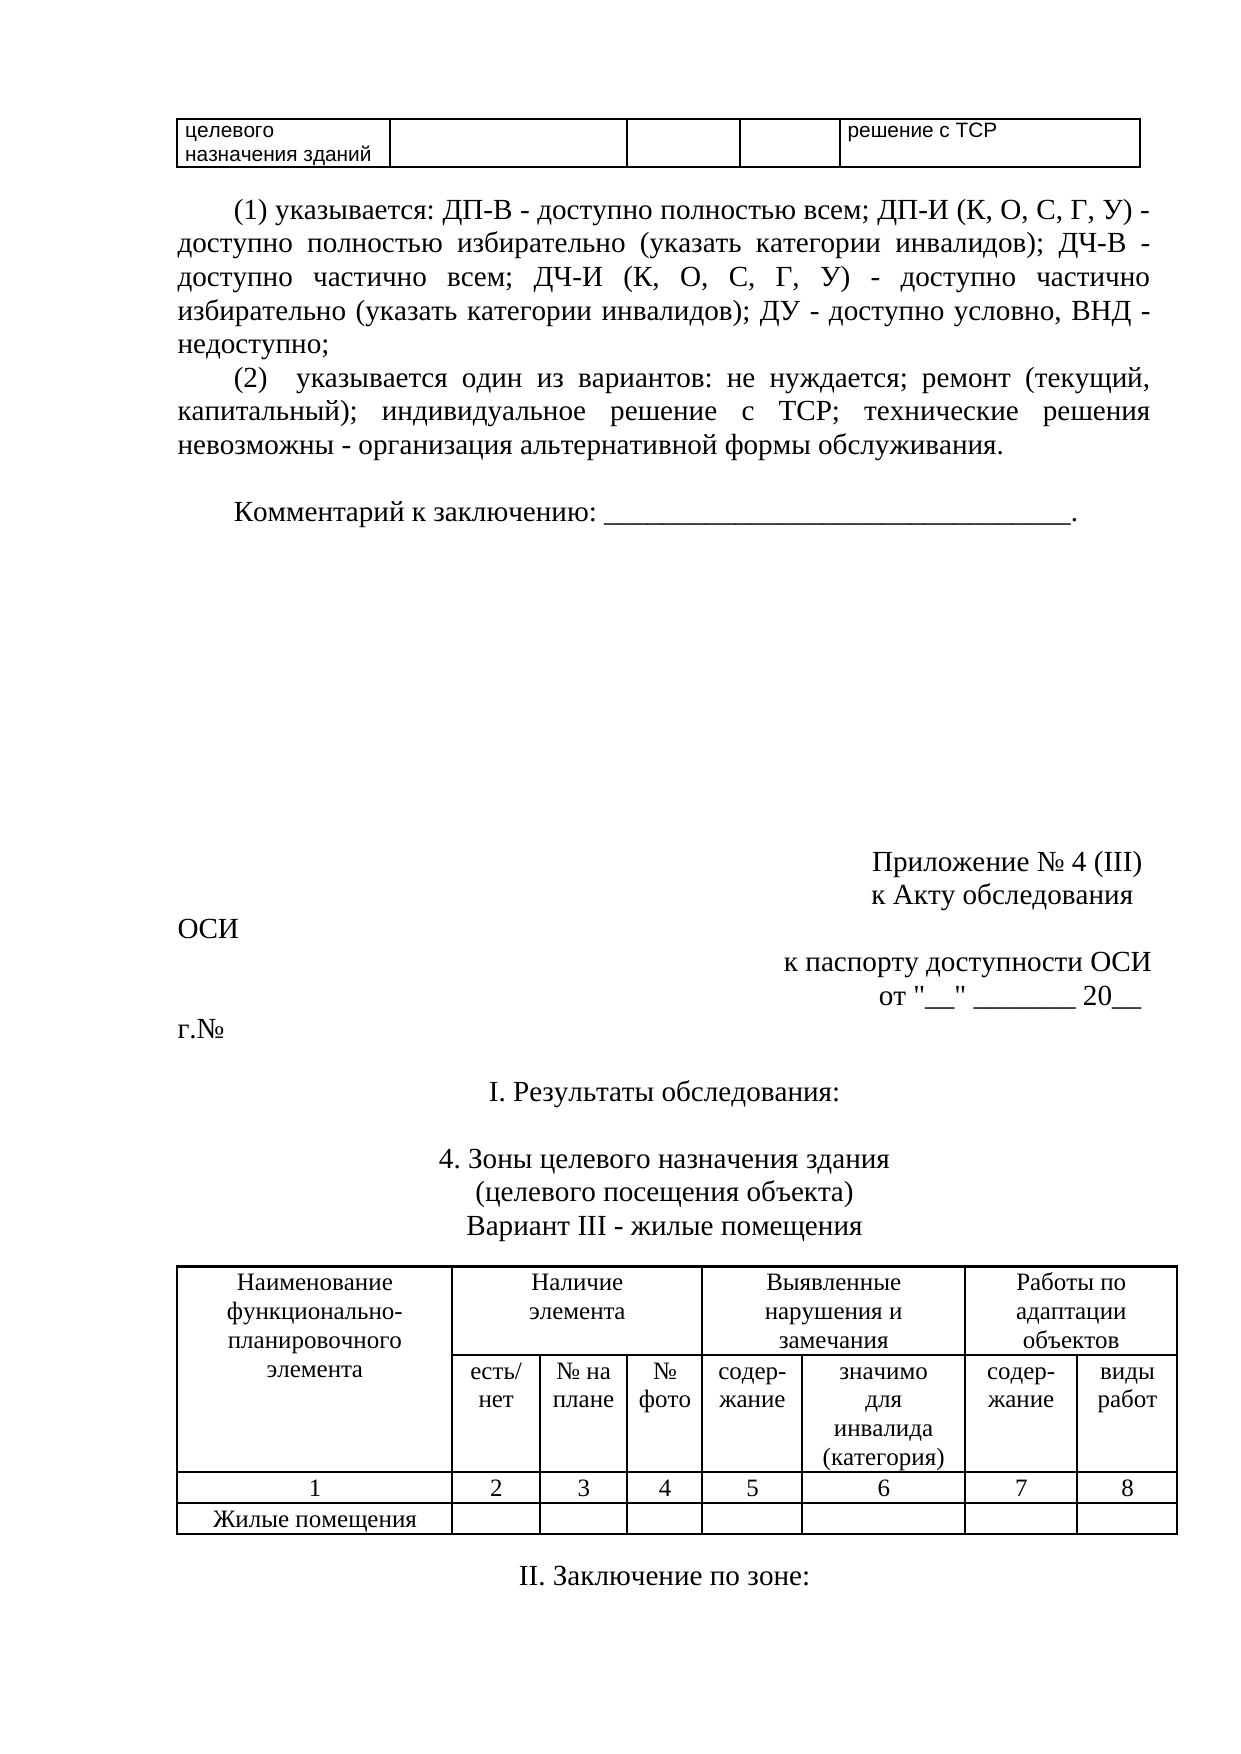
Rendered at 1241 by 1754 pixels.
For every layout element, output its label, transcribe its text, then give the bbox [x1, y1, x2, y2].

table_cell [1078, 1504, 1085, 1532]
text Вариант III - жилые помещения [177, 1208, 1152, 1241]
table_cell ДУ [391, 120, 626, 166]
table_cell [532, 1504, 539, 1532]
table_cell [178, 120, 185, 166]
table_cell [741, 120, 839, 166]
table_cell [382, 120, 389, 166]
text II. Заключение по зоне: [177, 1558, 1152, 1592]
table_cell [628, 120, 739, 166]
table_cell [966, 1504, 972, 1532]
table_cell [957, 1504, 964, 1532]
table_cell № на плане [541, 1356, 626, 1471]
text (2) указывается один из вариантов: не нуждается; ремонт (текущий, капитальный); индивидуальное решение с ТСР; технические решения невозможны - организация альтернативной формы обслуживания. [177, 360, 1152, 460]
table_header Наименование функционально- планировочного элемента [178, 1268, 451, 1471]
text Комментарий к заключению: ________________________________. [177, 494, 1152, 527]
table_cell [803, 1504, 810, 1532]
text I. Результаты обследования: [177, 1074, 1152, 1107]
text (1) указывается: ДП-В - доступно полностью всем; ДП-И (К, О, С, Г, У) - доступно полностью избирательно (указать категории инвалидов); ДЧ-В - доступно частично всем; ДЧ-И (К, О, С, Г, У) - доступно частично избирательно (указать категории инвалидов); ДУ - доступно условно, ВНД - недоступно; [177, 192, 1152, 360]
text от "__" _______ 20__ г.№ [177, 978, 1152, 1045]
table_cell содер- жание [703, 1356, 801, 1471]
text 4. Зоны целевого назначения здания [177, 1141, 1152, 1174]
text к паспорту доступности ОСИ [177, 944, 1152, 978]
table_cell [619, 1504, 626, 1532]
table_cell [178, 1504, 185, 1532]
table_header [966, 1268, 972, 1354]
table_cell [794, 1504, 801, 1532]
table_cell [453, 1504, 460, 1532]
table_cell есть/ нет [453, 1356, 539, 1471]
table_cell [703, 1504, 710, 1532]
text к Акту обследования ОСИ [177, 877, 1152, 944]
text Приложение № 4 (III) [177, 844, 1152, 877]
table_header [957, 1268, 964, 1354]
table_cell Индивидуальное решение с ТСР [841, 120, 1139, 166]
text (целевого посещения объекта) [177, 1174, 1152, 1208]
table_cell содер- жание [966, 1356, 1076, 1471]
table_cell виды работ [1078, 1356, 1176, 1471]
table_header Наличие элемента [453, 1268, 701, 1354]
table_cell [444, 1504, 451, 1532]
table_cell [1169, 1504, 1176, 1532]
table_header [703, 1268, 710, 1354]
table_cell [541, 1504, 547, 1532]
table_cell [1069, 1504, 1076, 1532]
table_cell [628, 1504, 635, 1532]
table_cell [694, 1504, 701, 1532]
table_cell № фото [628, 1356, 701, 1471]
